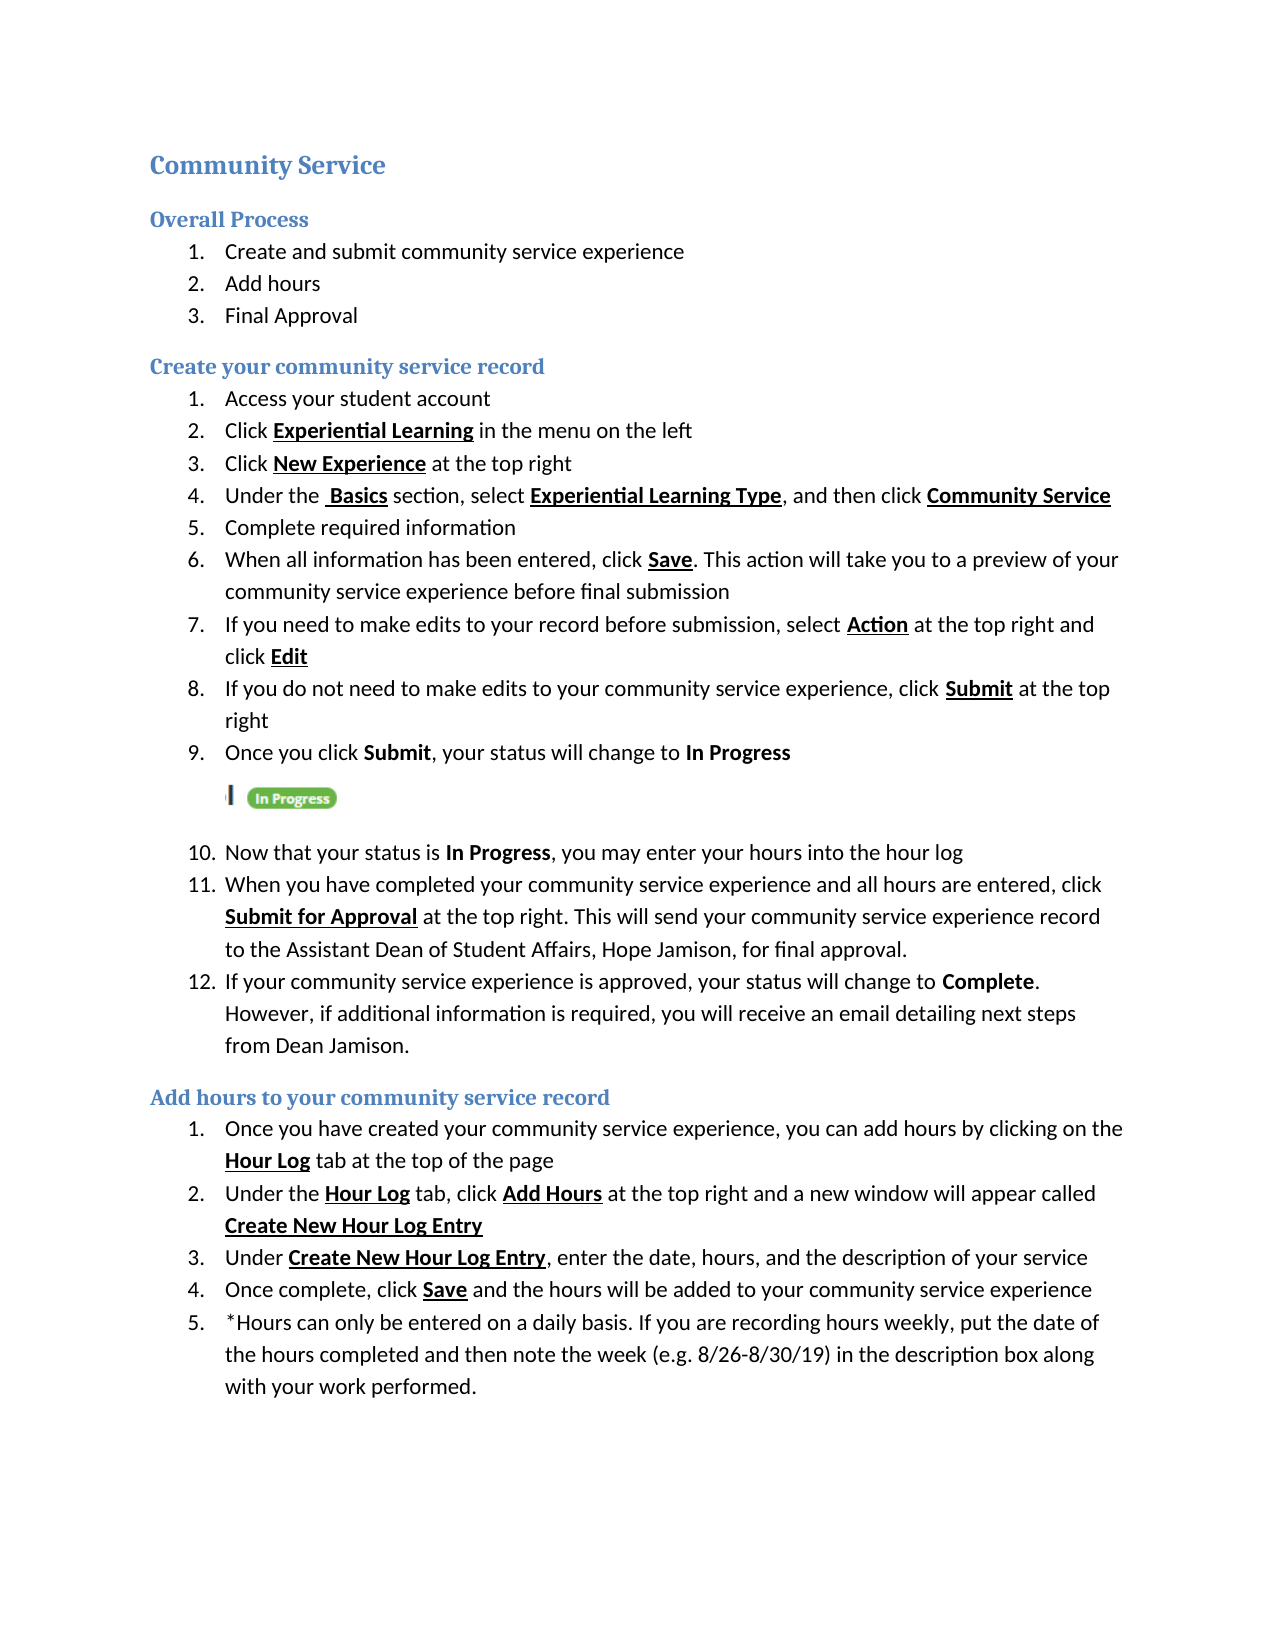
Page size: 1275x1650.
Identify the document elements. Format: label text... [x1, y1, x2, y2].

subtitle Create your community service record [150, 354, 1125, 381]
list When you have completed your community service experience and all hours are entered, click Submit for Approval at the top right. This will send your community service experience record to the Assistant Dean of Student Affairs, Hope Jamison, for final approval. [187, 870, 1125, 963]
list When all information has been entered, click Save. This action will take you to a preview of your community service experience before final submission [187, 545, 1125, 606]
list Final Approval [187, 301, 1125, 329]
subtitle Overall Process [150, 207, 1125, 233]
list Once complete, click Save and the hours will be added to your community service experience [187, 1275, 1125, 1303]
list Access your student account [187, 384, 1125, 412]
list Once you click Submit, your status will change to In Progress [187, 738, 1125, 766]
list Click Experiential Learning in the menu on the left [187, 417, 1125, 444]
list Complete required information [187, 513, 1125, 541]
list *Hours can only be entered on a daily basis. If you are recording hours weekly, put the date of the hours completed and then note the week (e.g. 8/26-8/30/19) in the description box along with your work performed. [187, 1308, 1125, 1400]
list Now that your status is In Progress, you may enter your hours into the hour log [187, 838, 1125, 866]
list Under the Hour Log tab, click Add Hours at the top right and a new window will appear called Create New Hour Log Entry [187, 1179, 1125, 1239]
list Create and submit community service experience [187, 237, 1125, 265]
subtitle Add hours to your community service record [150, 1084, 1125, 1111]
list If you need to make edits to your record before submission, select Action at the top right and click Edit [187, 610, 1125, 670]
list Add hours [187, 269, 1125, 297]
subtitle Community Service [150, 150, 1125, 181]
list Under Create New Hour Log Entry, enter the date, hours, and the description of your service [187, 1243, 1125, 1271]
list If you do not need to make edits to your community service experience, click Submit at the top right [187, 674, 1125, 734]
list Under the Basics section, select Experiential Learning Type, and then click Community Service [187, 481, 1125, 509]
list Once you have created your community service experience, you can add hours by clicking on the Hour Log tab at the top of the page [187, 1114, 1125, 1175]
list If your community service experience is approved, your status will change to Complete. However, if additional information is required, you will receive an email detailing next steps from Dean Jamison. [187, 967, 1125, 1059]
list Click New Experience at the top right [187, 449, 1125, 477]
picture [225, 770, 383, 834]
